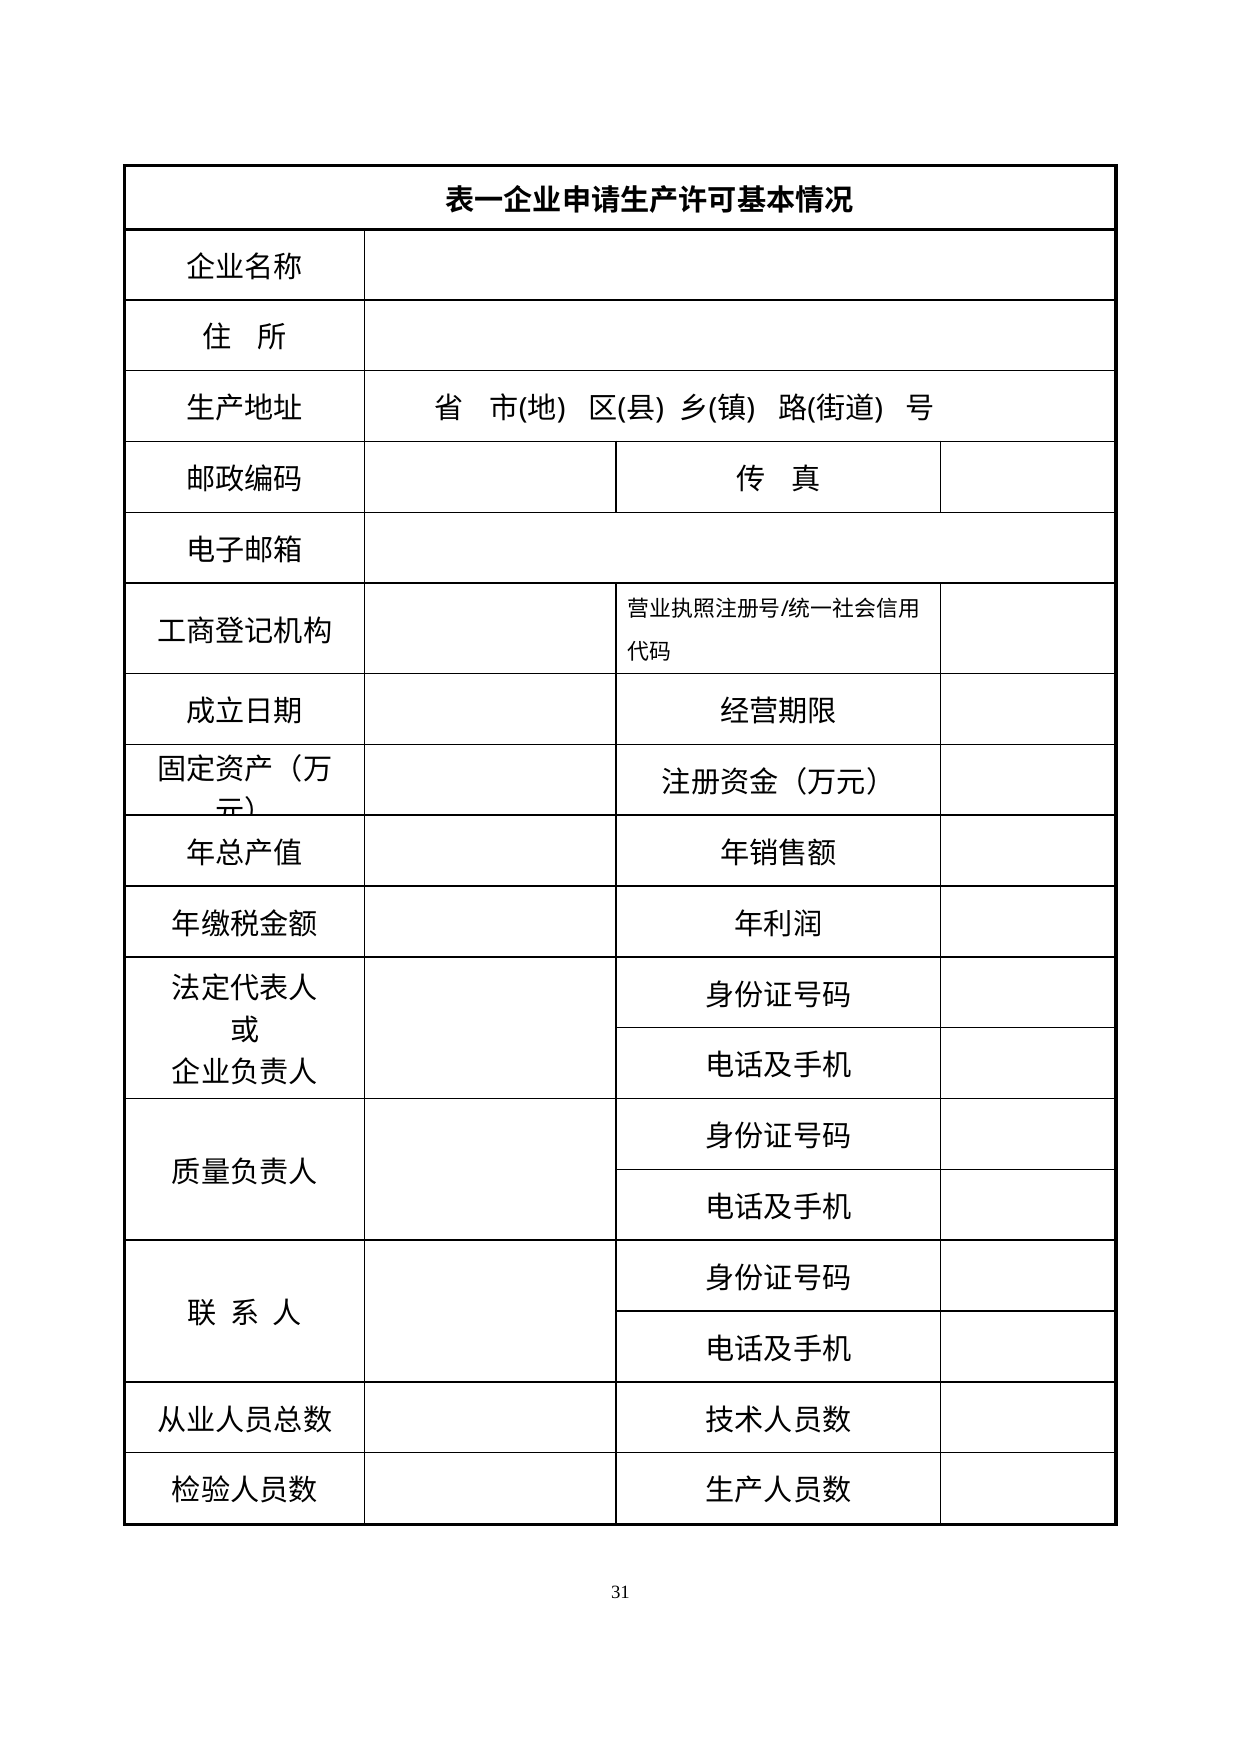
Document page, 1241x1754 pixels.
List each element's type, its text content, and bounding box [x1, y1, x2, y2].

table_cell 注册资金（万元） [617, 745, 940, 814]
table_cell [941, 674, 1114, 743]
table_cell [365, 513, 1114, 582]
table_cell 从业人员总数 [126, 1383, 364, 1452]
table_cell 技术人员数 [617, 1383, 940, 1452]
table_cell [365, 887, 615, 956]
table_cell 邮政编码 [126, 442, 364, 511]
table_cell 年销售额 [617, 816, 940, 885]
table_cell 身份证号码 [617, 1099, 940, 1168]
table_cell 电话及手机 [617, 1170, 940, 1239]
table_cell 年缴税金额 [126, 887, 364, 956]
table_cell [941, 1099, 1114, 1168]
table_cell [365, 1453, 615, 1523]
table_cell [941, 958, 1114, 1027]
table_cell 经营期限 [617, 674, 940, 743]
table_cell 年利润 [617, 887, 940, 956]
table_cell 传 真 [617, 442, 940, 511]
table_cell 生产地址 [126, 371, 364, 441]
table_cell [941, 1453, 1114, 1523]
table_cell [365, 674, 615, 743]
table_cell 法定代表人 或 企业负责人 [126, 958, 364, 1098]
table_cell 质量负责人 [126, 1099, 364, 1239]
table_cell 住 所 [126, 301, 364, 370]
table_cell 成立日期 [126, 674, 364, 743]
table_cell [941, 1170, 1114, 1239]
table_cell 固定资产（万元） [126, 745, 364, 814]
table_cell 工商登记机构 [126, 584, 364, 673]
table_cell [941, 584, 1114, 673]
table_cell [365, 1383, 615, 1452]
table_header 表一企业申请生产许可基本情况 [126, 167, 1114, 228]
table_cell 身份证号码 [617, 1241, 940, 1310]
table_cell [365, 1099, 615, 1239]
table_cell [365, 958, 615, 1098]
table_cell [365, 442, 615, 511]
table_cell [365, 745, 615, 814]
table_cell 年总产值 [126, 816, 364, 885]
table_cell [941, 1241, 1114, 1310]
table_cell [941, 442, 1114, 511]
table_cell 电话及手机 [617, 1028, 940, 1098]
table_cell 生产人员数 [617, 1453, 940, 1523]
table_cell [365, 584, 615, 673]
table_cell 检验人员数 [126, 1453, 364, 1523]
table_cell [941, 1383, 1114, 1452]
table_cell 电话及手机 [617, 1312, 940, 1381]
table_cell [941, 887, 1114, 956]
table_cell 身份证号码 [617, 958, 940, 1027]
table_cell 电子邮箱 [126, 513, 364, 582]
table_cell 营业执照注册号/统一社会信用代码 [617, 584, 940, 673]
table_cell 联 系 人 [126, 1241, 364, 1381]
table_cell [365, 1241, 615, 1381]
table_cell [941, 1312, 1114, 1381]
table_cell 企业名称 [126, 231, 364, 299]
table_cell [941, 745, 1114, 814]
table_cell [365, 231, 1114, 299]
table_cell 省 市(地) 区(县) 乡(镇) 路(街道) 号 [365, 371, 1114, 441]
table_cell [941, 1028, 1114, 1098]
table_cell [941, 816, 1114, 885]
table_cell [365, 301, 1114, 370]
table_cell [365, 816, 615, 885]
